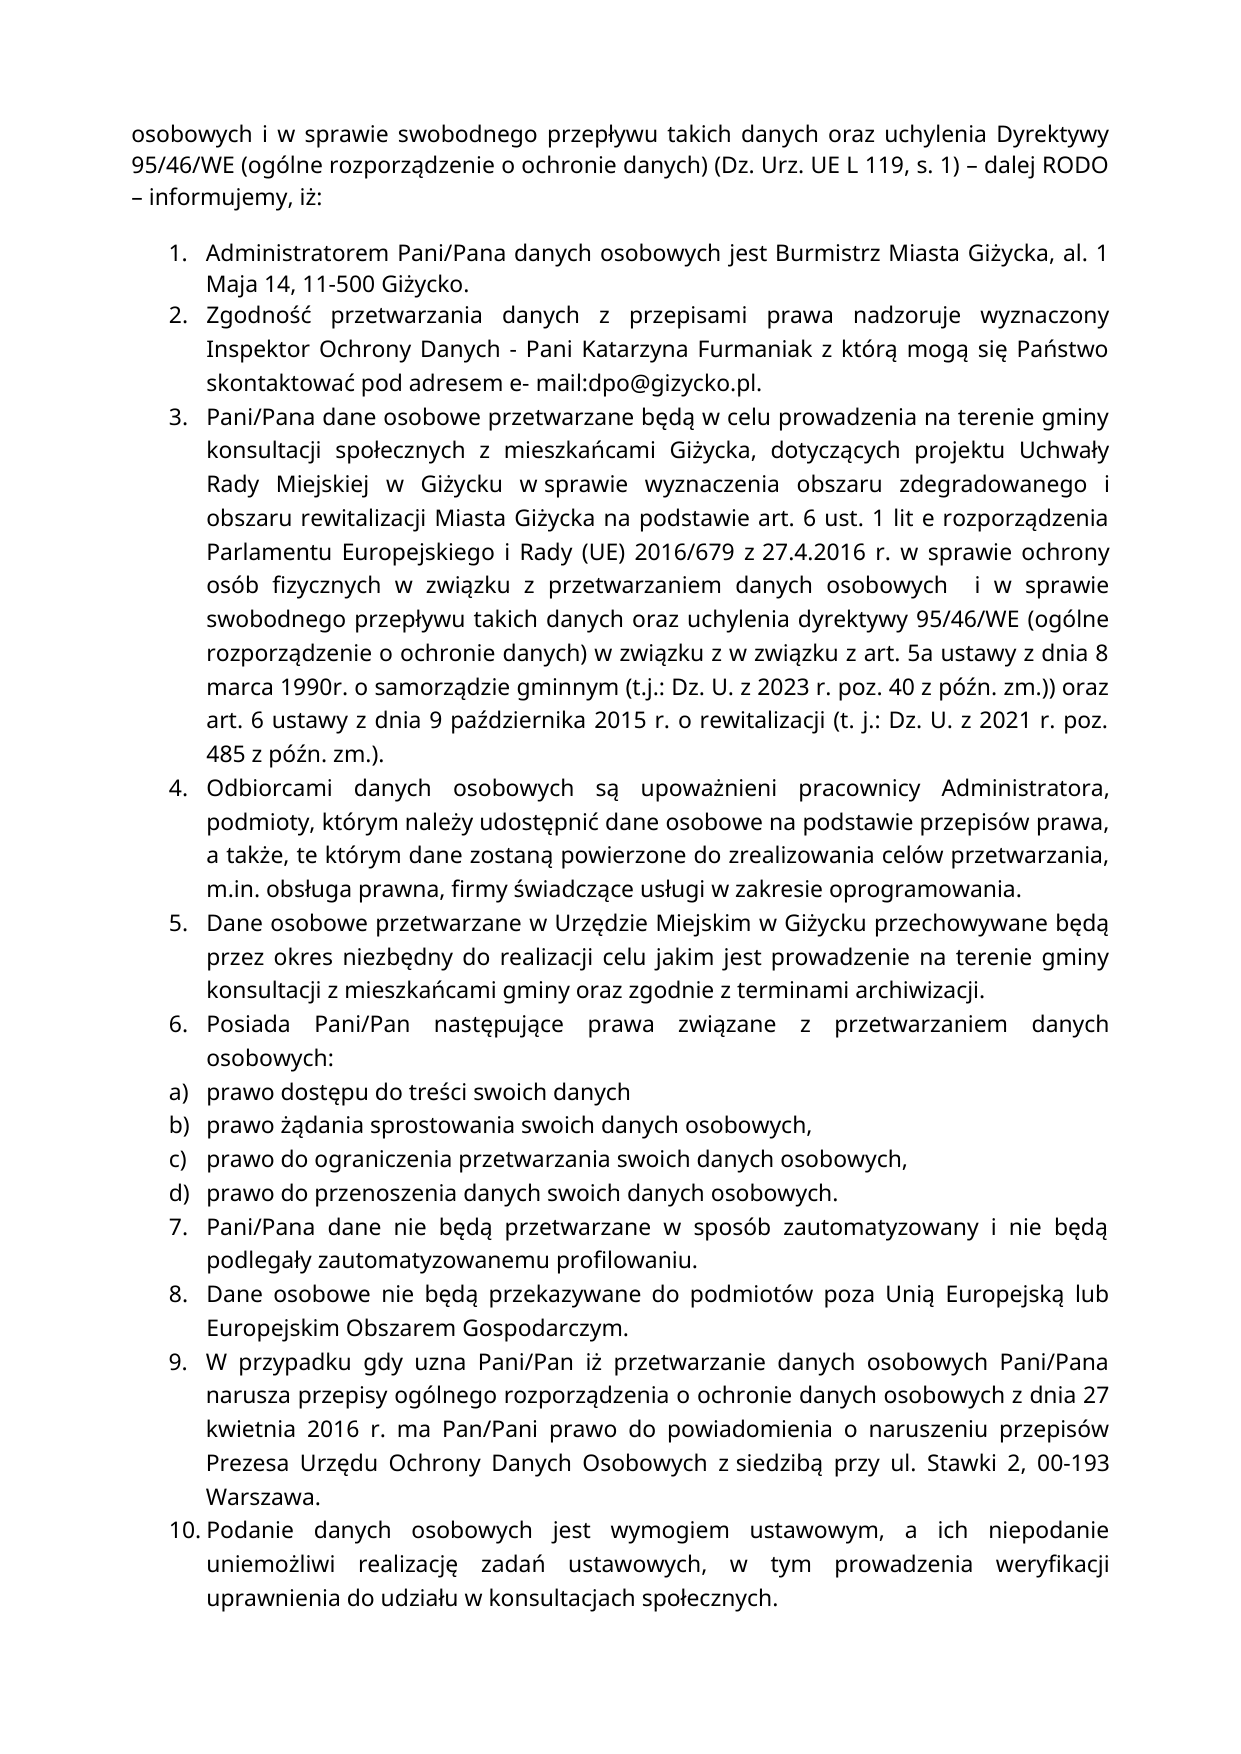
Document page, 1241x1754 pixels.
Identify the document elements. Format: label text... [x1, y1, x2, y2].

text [131, 118, 1110, 212]
list Pani/Pana dane nie będą przetwarzane w sposób zautomatyzowany i nie będą podlegały zautomatyzowanemu profilowaniu. [169, 1211, 1110, 1276]
list prawo dostępu do treści swoich danych [169, 1076, 1110, 1107]
list Podanie danych osobowych jest wymogiem ustawowym, a ich niepodanie uniemożliwi realizację zadań ustawowych, w tym prowadzenia weryfikacji uprawnienia do udziału w konsultacjach społecznych. [169, 1514, 1110, 1613]
list Posiada Pani/Pan następujące prawa związane z przetwarzaniem danych osobowych: [169, 1008, 1110, 1073]
list Odbiorcami danych osobowych są upoważnieni pracownicy Administratora, podmioty, którym należy udostępnić dane osobowe na podstawie przepisów prawa, a także, te którym dane zostaną powierzone do zrealizowania celów przetwarzania, m.in. obsługa prawna, firmy świadczące usługi w zakresie oprogramowania. [169, 772, 1110, 904]
list prawo do przenoszenia danych swoich danych osobowych. [169, 1177, 1110, 1208]
list prawo żądania sprostowania swoich danych osobowych, [169, 1109, 1110, 1141]
list prawo do ograniczenia przetwarzania swoich danych osobowych, [169, 1143, 1110, 1174]
list Pani/Pana dane osobowe przetwarzane będą w celu prowadzenia na terenie gminy konsultacji społecznych z mieszkańcami Giżycka, dotyczących projektu Uchwały Rady Miejskiej w Giżycku w sprawie wyznaczenia obszaru zdegradowanego i obszaru rewitalizacji Miasta Giżycka na podstawie art. 6 ust. 1 lit e rozporządzenia Parlamentu Europejskiego i Rady (UE) 2016/679 z 27.4.2016 r. w sprawie ochrony osób fizycznych w związku z przetwarzaniem danych osobowych i w sprawie swobodnego przepływu takich danych oraz uchylenia dyrektywy 95/46/WE (ogólne rozporządzenie o ochronie danych) w związku z w związku z art. 5a ustawy z dnia 8 marca 1990r. o samorządzie gminnym (t.j.: Dz. U. z 2023 r. poz. 40 z późn. zm.)) oraz art. 6 ustawy z dnia 9 października 2015 r. o rewitalizacji (t. j.: Dz. U. z 2021 r. poz. 485 z późn. zm.). [169, 401, 1110, 769]
list Administratorem Pani/Pana danych osobowych jest Burmistrz Miasta Giżycka, al. 1 Maja 14, 11-500 Giżycko. [168, 237, 1110, 299]
list Dane osobowe nie będą przekazywane do podmiotów poza Unią Europejską lub Europejskim Obszarem Gospodarczym. [169, 1278, 1110, 1343]
list Dane osobowe przetwarzane w Urzędzie Miejskim w Giżycku przechowywane będą przez okres niezbędny do realizacji celu jakim jest prowadzenie na terenie gminy konsultacji z mieszkańcami gminy oraz zgodnie z terminami archiwizacji. [169, 907, 1110, 1006]
list W przypadku gdy uzna Pani/Pan iż przetwarzanie danych osobowych Pani/Pana narusza przepisy ogólnego rozporządzenia o ochronie danych osobowych z dnia 27 kwietnia 2016 r. ma Pan/Pani prawo do powiadomienia o naruszeniu przepisów Prezesa Urzędu Ochrony Danych Osobowych z siedzibą przy ul. Stawki 2, 00-193 Warszawa. [168, 1346, 1110, 1512]
list Zgodność przetwarzania danych z przepisami prawa nadzoruje wyznaczony Inspektor Ochrony Danych - Pani Katarzyna Furmaniak z którą mogą się Państwo skontaktować pod adresem e- mail:dpo@gizycko.pl. [169, 299, 1110, 398]
